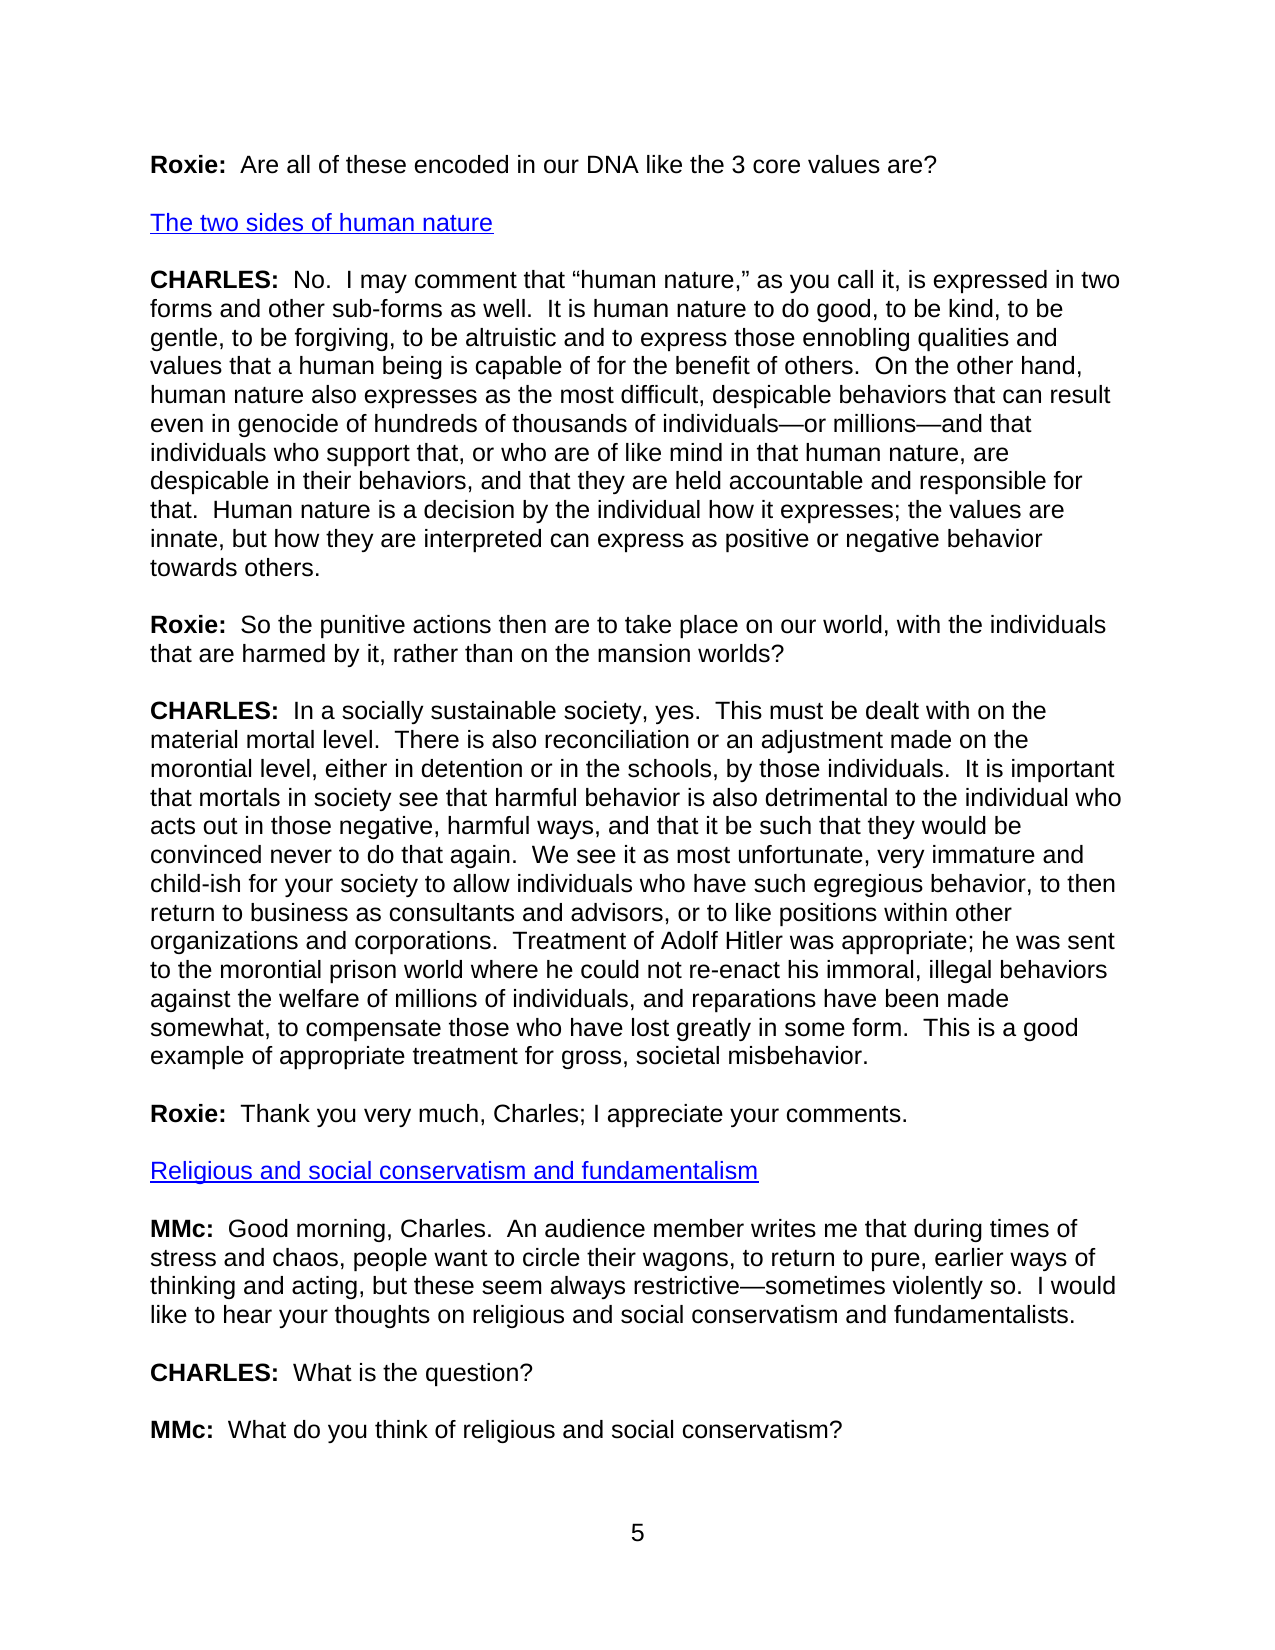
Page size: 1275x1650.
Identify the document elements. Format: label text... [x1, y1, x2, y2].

subtitle The two sides of human nature [150, 207, 1125, 236]
text CHARLES: No. I may comment that “human nature,” as you call it, is expressed in two forms and other sub-forms as well. It is human nature to do good, to be kind, to be gentle, to be forgiving, to be altruistic and to express those ennobling qualities and values that a human being is capable of for the benefit of others. On the other hand, human nature also expresses as the most difficult, despicable behaviors that can result even in genocide of hundreds of thousands of individuals—or millions—and that individuals who support that, or who are of like mind in that human nature, are despicable in their behaviors, and that they are held accountable and responsible for that. Human nature is a decision by the individual how it expresses; the values are innate, but how they are interpreted can express as positive or negative behavior towards others. [150, 265, 1125, 581]
text CHARLES: What is the question? [150, 1357, 1125, 1386]
subtitle Religious and social conservatism and fundamentalism [150, 1156, 1125, 1185]
text MMc: What do you think of religious and social conservatism? [150, 1415, 1125, 1444]
text CHARLES: In a socially sustainable society, yes. This must be dealt with on the material mortal level. There is also reconciliation or an adjustment made on the morontial level, either in detention or in the schools, by those individuals. It is important that mortals in society see that harmful behavior is also detrimental to the individual who acts out in those negative, harmful ways, and that it be such that they would be convinced never to do that again. We see it as most unfortunate, very immature and child-ish for your society to allow individuals who have such egregious behavior, to then return to business as consultants and advisors, or to like positions within other organizations and corporations. Treatment of Adolf Hitler was appropriate; he was sent to the morontial prison world where he could not re-enact his immoral, illegal behaviors against the welfare of millions of individuals, and reparations have been made somewhat, to compensate those who have lost greatly in some form. This is a good example of appropriate treatment for gross, societal misbehavior. [150, 696, 1125, 1070]
text Roxie: Thank you very much, Charles; I appreciate your comments. [150, 1099, 1125, 1127]
text Roxie: So the punitive actions then are to take place on our world, with the individuals that are harmed by it, rather than on the mansion worlds? [150, 610, 1125, 667]
text Roxie: Are all of these encoded in our DNA like the 3 core values are? [150, 150, 1125, 179]
text MMc: Good morning, Charles. An audience member writes me that during times of stress and chaos, people want to circle their wagons, to return to pure, earlier ways of thinking and acting, but these seem always restrictive—sometimes violently so. I would like to hear your thoughts on religious and social conservatism and fundamentalists. [150, 1214, 1125, 1329]
